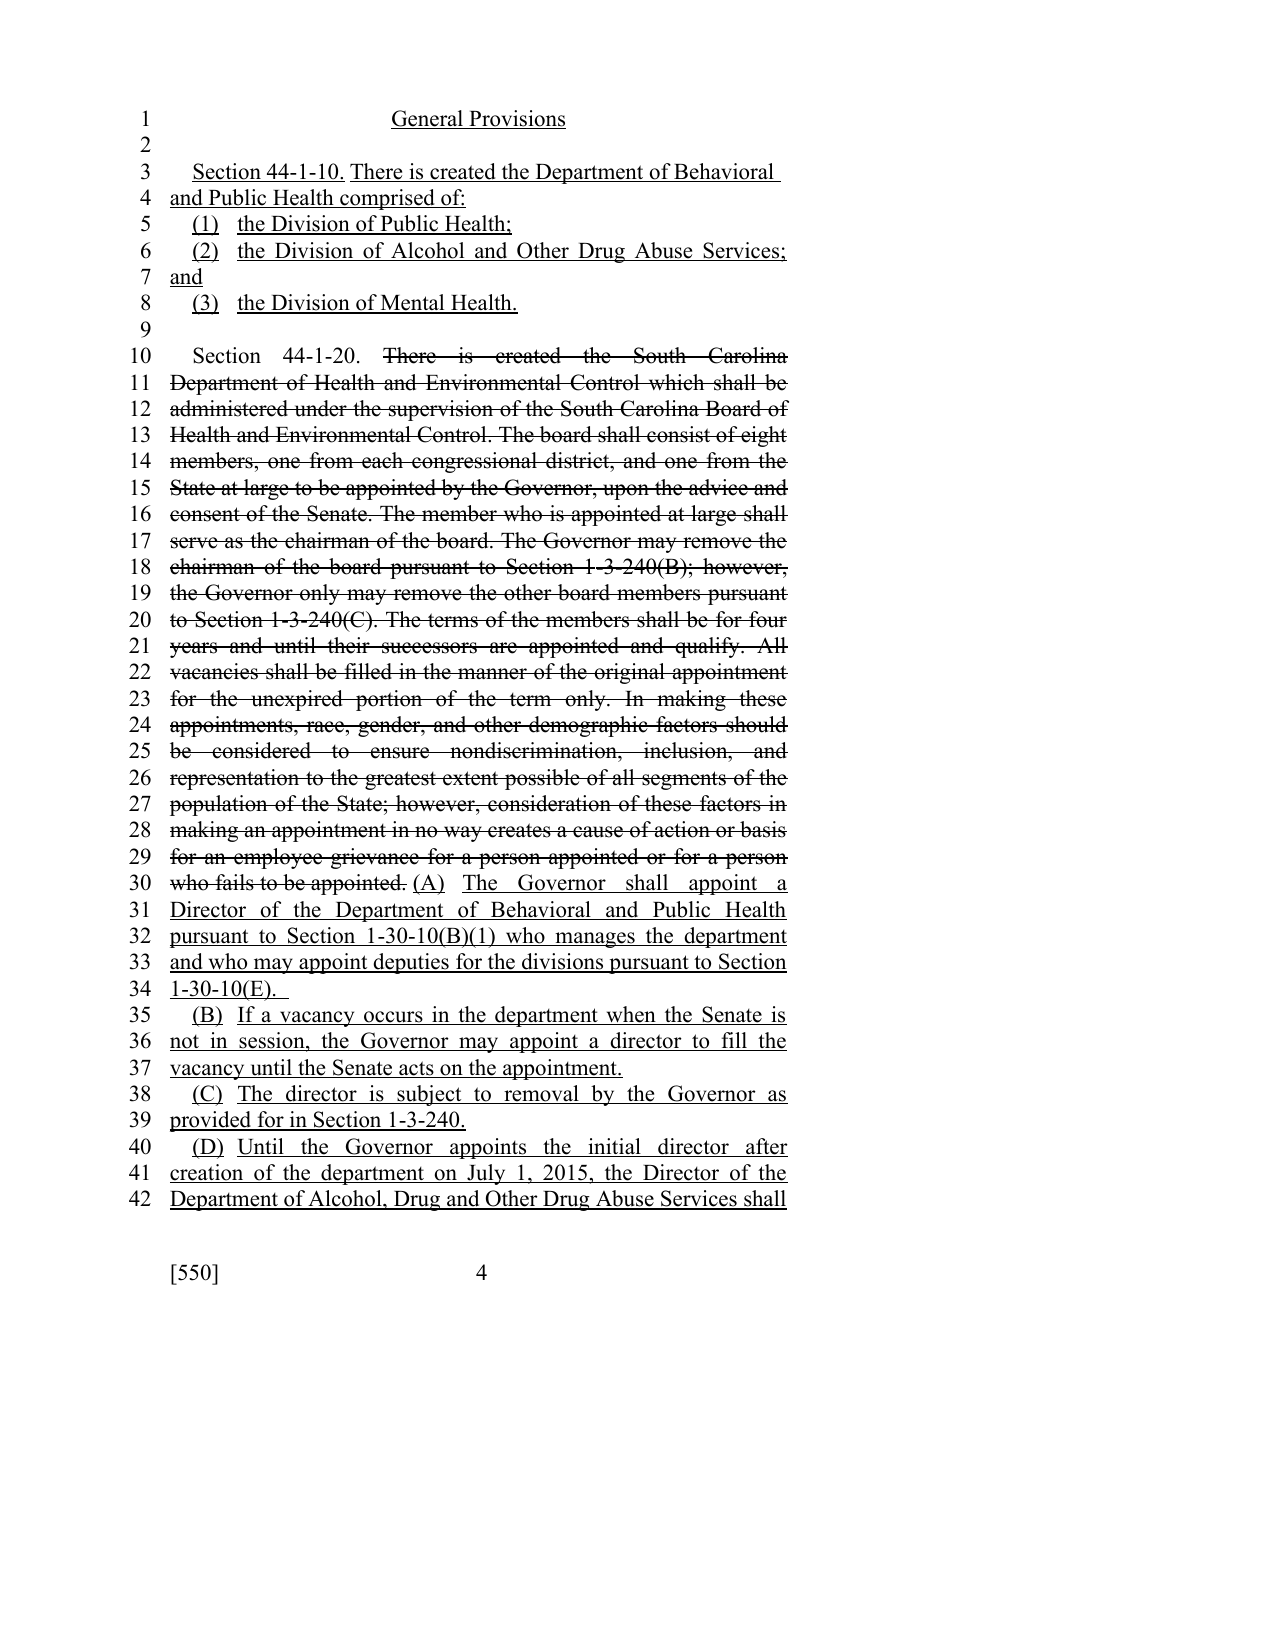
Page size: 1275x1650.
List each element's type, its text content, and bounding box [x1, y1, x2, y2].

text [169, 1183, 787, 1208]
text (B) If a vacancy occurs in the department when the Senate is not in session, the Governor may appoint a director to fill the vacancy until the Senate acts on the appointment. [169, 1051, 787, 1080]
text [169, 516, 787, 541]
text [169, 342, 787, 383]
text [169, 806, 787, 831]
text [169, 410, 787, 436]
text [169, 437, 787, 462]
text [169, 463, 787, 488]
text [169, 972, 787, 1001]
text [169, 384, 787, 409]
text Section 44-1-10. There is created the Department of Behavioral and Public Health comprised of: [169, 158, 787, 210]
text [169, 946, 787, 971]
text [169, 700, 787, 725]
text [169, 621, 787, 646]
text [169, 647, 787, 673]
text (1) the Division of Public Health; [169, 210, 787, 237]
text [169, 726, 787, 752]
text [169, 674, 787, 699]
text (C) The director is subject to removal by the Governor as provided for in Section 1-3-240. [169, 1080, 787, 1133]
text (B) If a vacancy occurs in the department when the Senate is not in session, the Governor may appoint a director to fill the vacancy until the Senate acts on the appointment. [169, 1001, 787, 1050]
text (2) the Division of Alcohol and Other Drug Abuse Services; and [169, 237, 787, 289]
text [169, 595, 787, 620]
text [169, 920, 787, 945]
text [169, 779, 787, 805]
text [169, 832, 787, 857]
text (3) the Division of Mental Health. [169, 289, 787, 316]
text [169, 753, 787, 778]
text General Provisions [169, 105, 787, 131]
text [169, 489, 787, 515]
